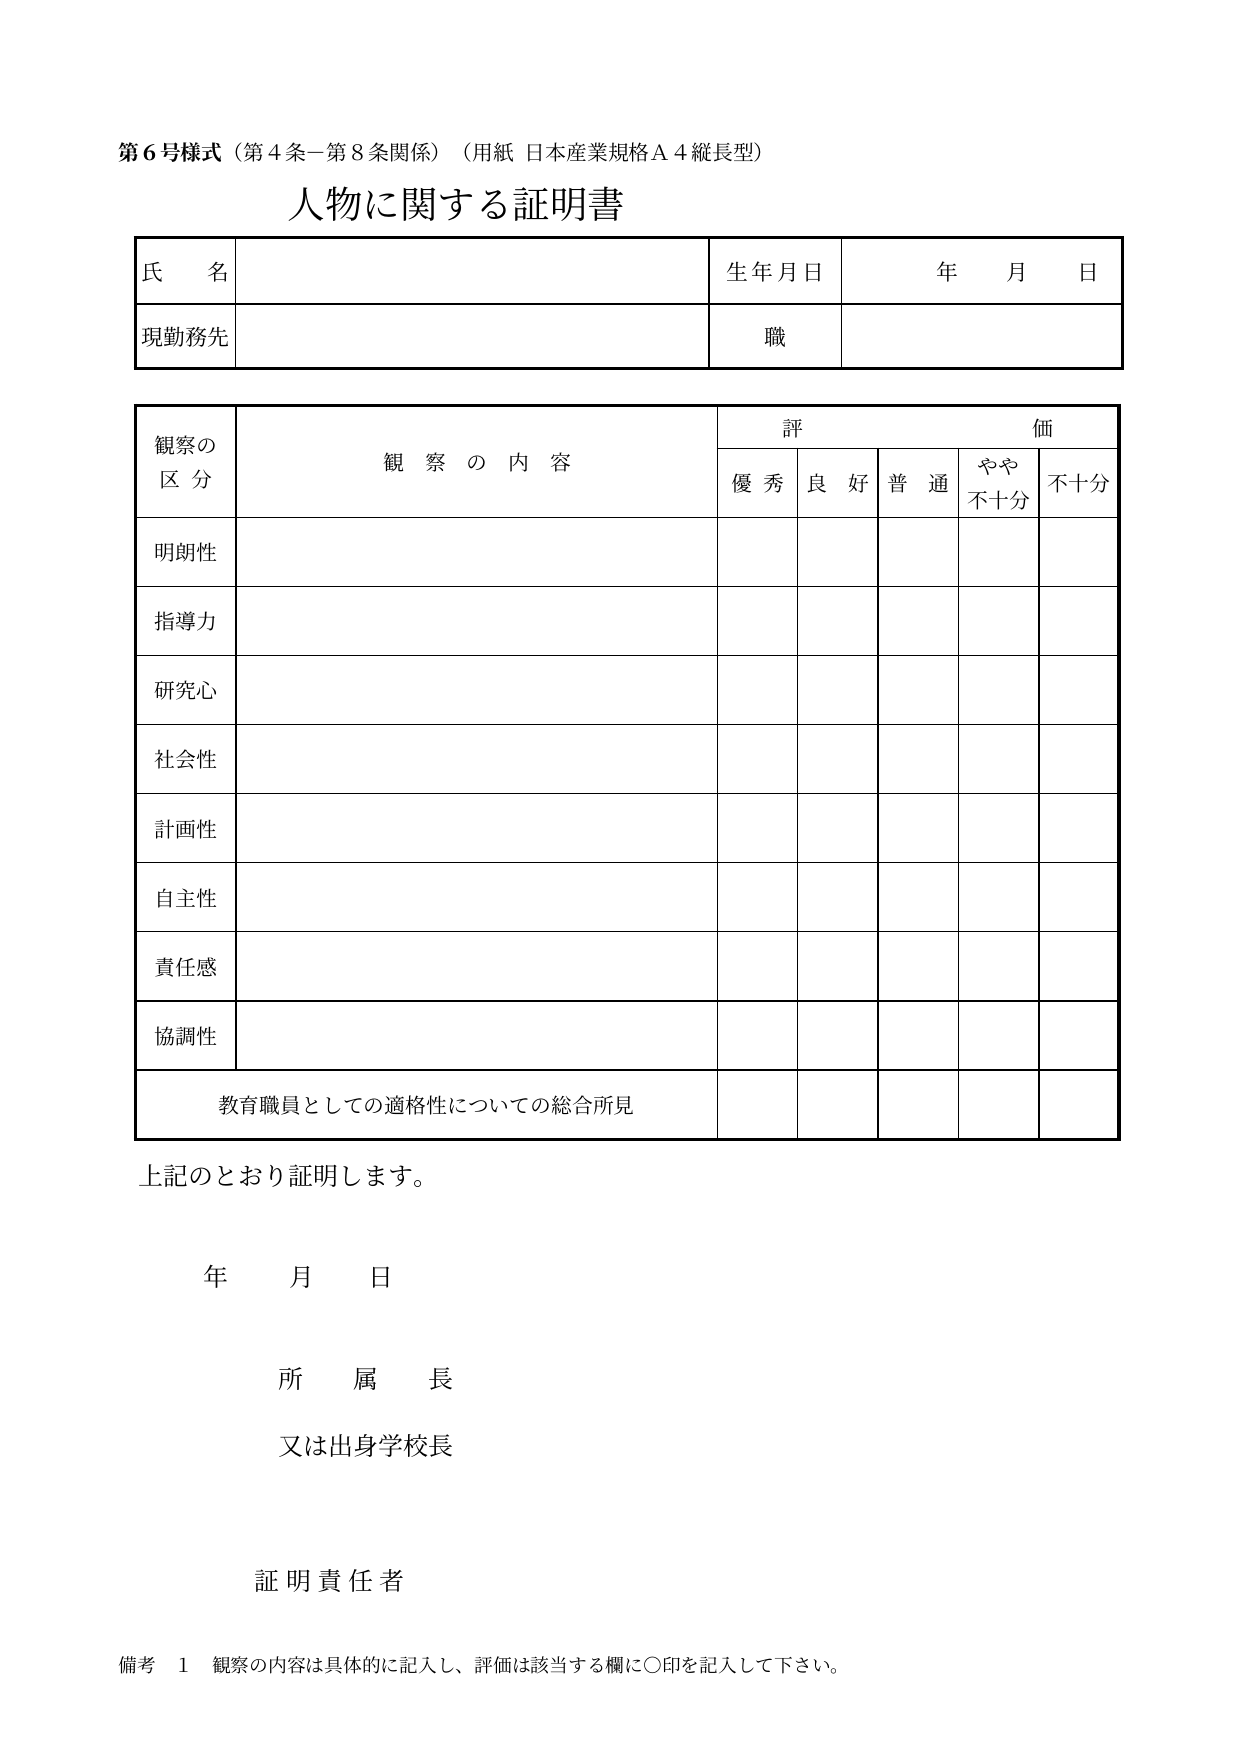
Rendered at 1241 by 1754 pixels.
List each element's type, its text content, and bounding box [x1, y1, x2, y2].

table_cell [959, 1071, 1038, 1138]
table_cell 不十分 [1040, 449, 1117, 516]
table_cell [718, 932, 797, 1000]
table_cell [798, 518, 877, 586]
table_cell [959, 518, 1038, 586]
table_cell [718, 863, 797, 931]
table_cell 指導力 [137, 587, 235, 654]
table_cell 責任感 [137, 932, 235, 1000]
table_cell [237, 932, 717, 1000]
table_cell [879, 725, 958, 793]
table_header 観察の 区 分 [137, 407, 235, 516]
table_cell [959, 656, 1038, 724]
table_cell [879, 518, 958, 586]
table_cell [1040, 1002, 1117, 1069]
table_cell [798, 725, 877, 793]
table_header 評 価 [718, 407, 1117, 447]
table_cell [842, 305, 1121, 367]
table_cell 明朗性 [137, 518, 235, 586]
table_cell [237, 725, 717, 793]
table_cell [1040, 725, 1117, 793]
text 備考 １ 観察の内容は具体的に記入し、評価は該当する欄に○印を記入して下さい。 [118, 1647, 1122, 1681]
table_cell [959, 794, 1038, 862]
table_cell [879, 1071, 958, 1138]
table_cell [879, 587, 958, 654]
table_cell [798, 656, 877, 724]
table_cell [879, 863, 958, 931]
table_cell [959, 725, 1038, 793]
table_cell [959, 932, 1038, 1000]
text 年 月 日 [118, 1242, 1122, 1310]
table_cell [1040, 518, 1117, 586]
table_cell [718, 1002, 797, 1069]
table_cell [1040, 1071, 1117, 1138]
table_cell [1040, 794, 1117, 862]
table_cell [237, 794, 717, 862]
table_cell [879, 932, 958, 1000]
table_cell [798, 932, 877, 1000]
table_header [236, 239, 708, 303]
table_cell [718, 725, 797, 793]
table_cell 協調性 [137, 1002, 235, 1069]
table_cell [718, 587, 797, 654]
table_cell [798, 794, 877, 862]
table_cell 普 通 [879, 449, 958, 516]
table_cell [718, 656, 797, 724]
table_cell [879, 1002, 958, 1069]
table_cell [959, 1002, 1038, 1069]
table_header 氏 名 [137, 239, 235, 303]
table_cell 現勤務先 [137, 305, 235, 367]
table_cell [798, 863, 877, 931]
table_cell [1040, 656, 1117, 724]
table_cell 自主性 [137, 863, 235, 931]
table_cell [1040, 587, 1117, 654]
table_cell [237, 863, 717, 931]
table_cell 社会性 [137, 725, 235, 793]
table_cell [237, 518, 717, 586]
table_cell [718, 794, 797, 862]
text 所 属 長 [118, 1344, 1122, 1411]
table_cell [237, 1002, 717, 1069]
table_cell [879, 656, 958, 724]
table_cell [718, 1071, 797, 1138]
table_cell [798, 1002, 877, 1069]
table_cell [879, 794, 958, 862]
table_cell 研究心 [137, 656, 235, 724]
table_cell 優 秀 [718, 449, 797, 516]
table_cell [237, 656, 717, 724]
table_cell [798, 587, 877, 654]
table_cell 職 [710, 305, 841, 367]
table_cell [1040, 932, 1117, 1000]
table_cell [959, 863, 1038, 931]
table_cell [798, 1071, 877, 1138]
text 第６号様式（第４条－第８条関係）（用紙 日本産業規格Ａ４縦長型） [118, 134, 1122, 168]
text 証明責任者 [118, 1546, 1122, 1614]
table_header 観 察 の 内 容 [237, 407, 717, 516]
table_cell 計画性 [137, 794, 235, 862]
table_cell 良 好 [798, 449, 877, 516]
text 又は出身学校長 [118, 1411, 1122, 1479]
table_cell [236, 305, 708, 367]
table_header 年 月 日 [842, 239, 1121, 303]
table_cell 教育職員としての適格性についての総合所見 [137, 1071, 717, 1138]
table_cell [959, 587, 1038, 654]
table_cell やや 不十分 [959, 449, 1038, 516]
text 人物に関する証明書 [118, 168, 1122, 236]
text 上記のとおり証明します。 [118, 1141, 1122, 1209]
table_header 生年月日 [710, 239, 841, 303]
table_cell [718, 518, 797, 586]
table_cell [1040, 863, 1117, 931]
table_cell [237, 587, 717, 654]
